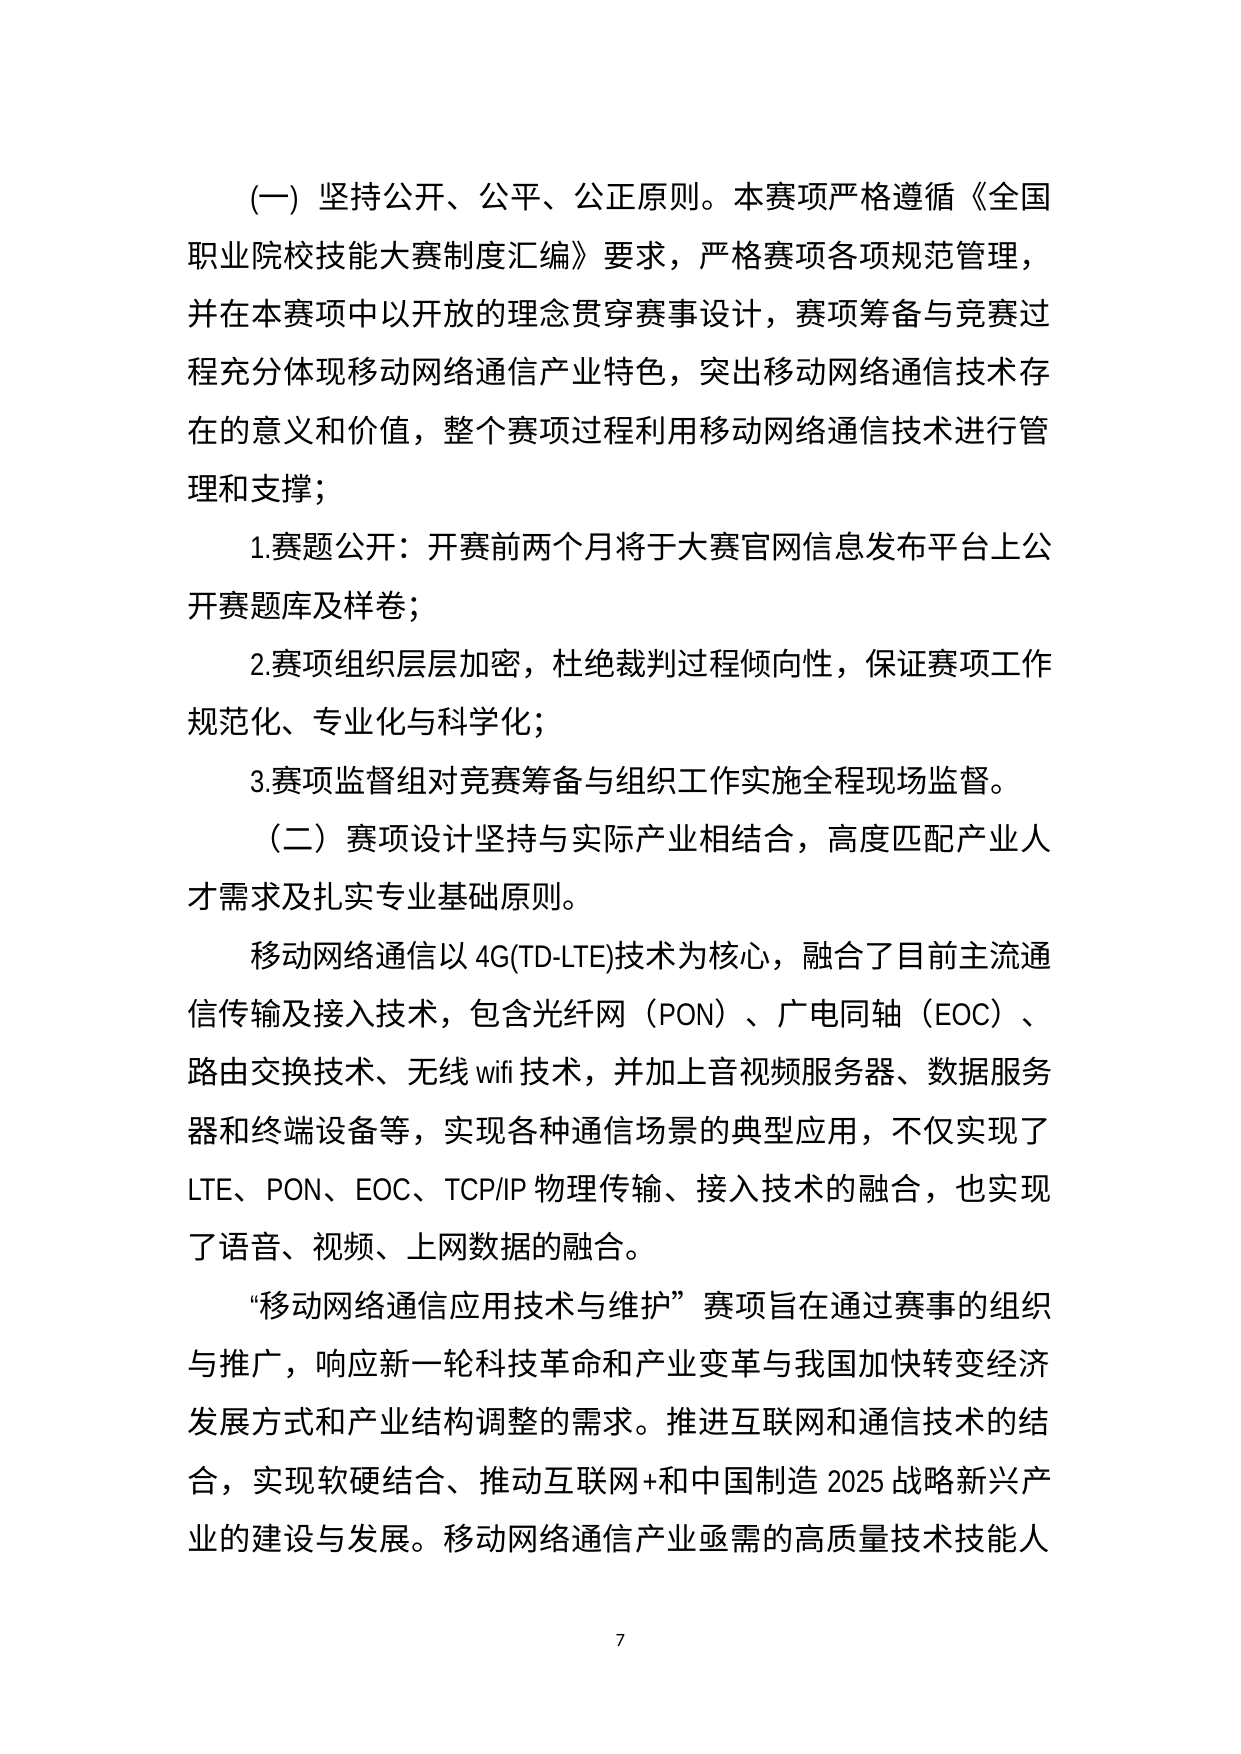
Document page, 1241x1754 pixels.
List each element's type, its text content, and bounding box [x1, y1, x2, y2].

text （二）赛项设计坚持与实际产业相结合，高度匹配产业人才需求及扎实专业基础原则。 [187, 804, 1053, 920]
text (一) 坚持公开、公平、公正原则。本赛项严格遵循《全国职业院校技能大赛制度汇编》要求，严格赛项各项规范管理，并在本赛项中以开放的理念贯穿赛事设计，赛项筹备与竞赛过程充分体现移动网络通信产业特色，突出移动网络通信技术存在的意义和价值，整个赛项过程利用移动网络通信技术进行管理和支撑； [187, 162, 1053, 512]
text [187, 1270, 1053, 1562]
text 2.赛项组织层层加密，杜绝裁判过程倾向性，保证赛项工作规范化、专业化与科学化； [187, 629, 1053, 745]
text 移动网络通信以4G(TD-LTE)技术为核心，融合了目前主流通信传输及接入技术，包含光纤网（PON）、广电同轴（EOC）、路由交换技术、无线wifi技术，并加上音视频服务器、数据服务器和终端设备等，实现各种通信场景的典型应用，不仅实现了LTE、PON、EOC、TCP/IP物理传输、接入技术的融合，也实现了语音、视频、上网数据的融合。 [187, 920, 1053, 1270]
text 1.赛题公开：开赛前两个月将于大赛官网信息发布平台上公开赛题库及样卷； [187, 512, 1053, 629]
text 3.赛项监督组对竞赛筹备与组织工作实施全程现场监督。 [187, 745, 1053, 804]
